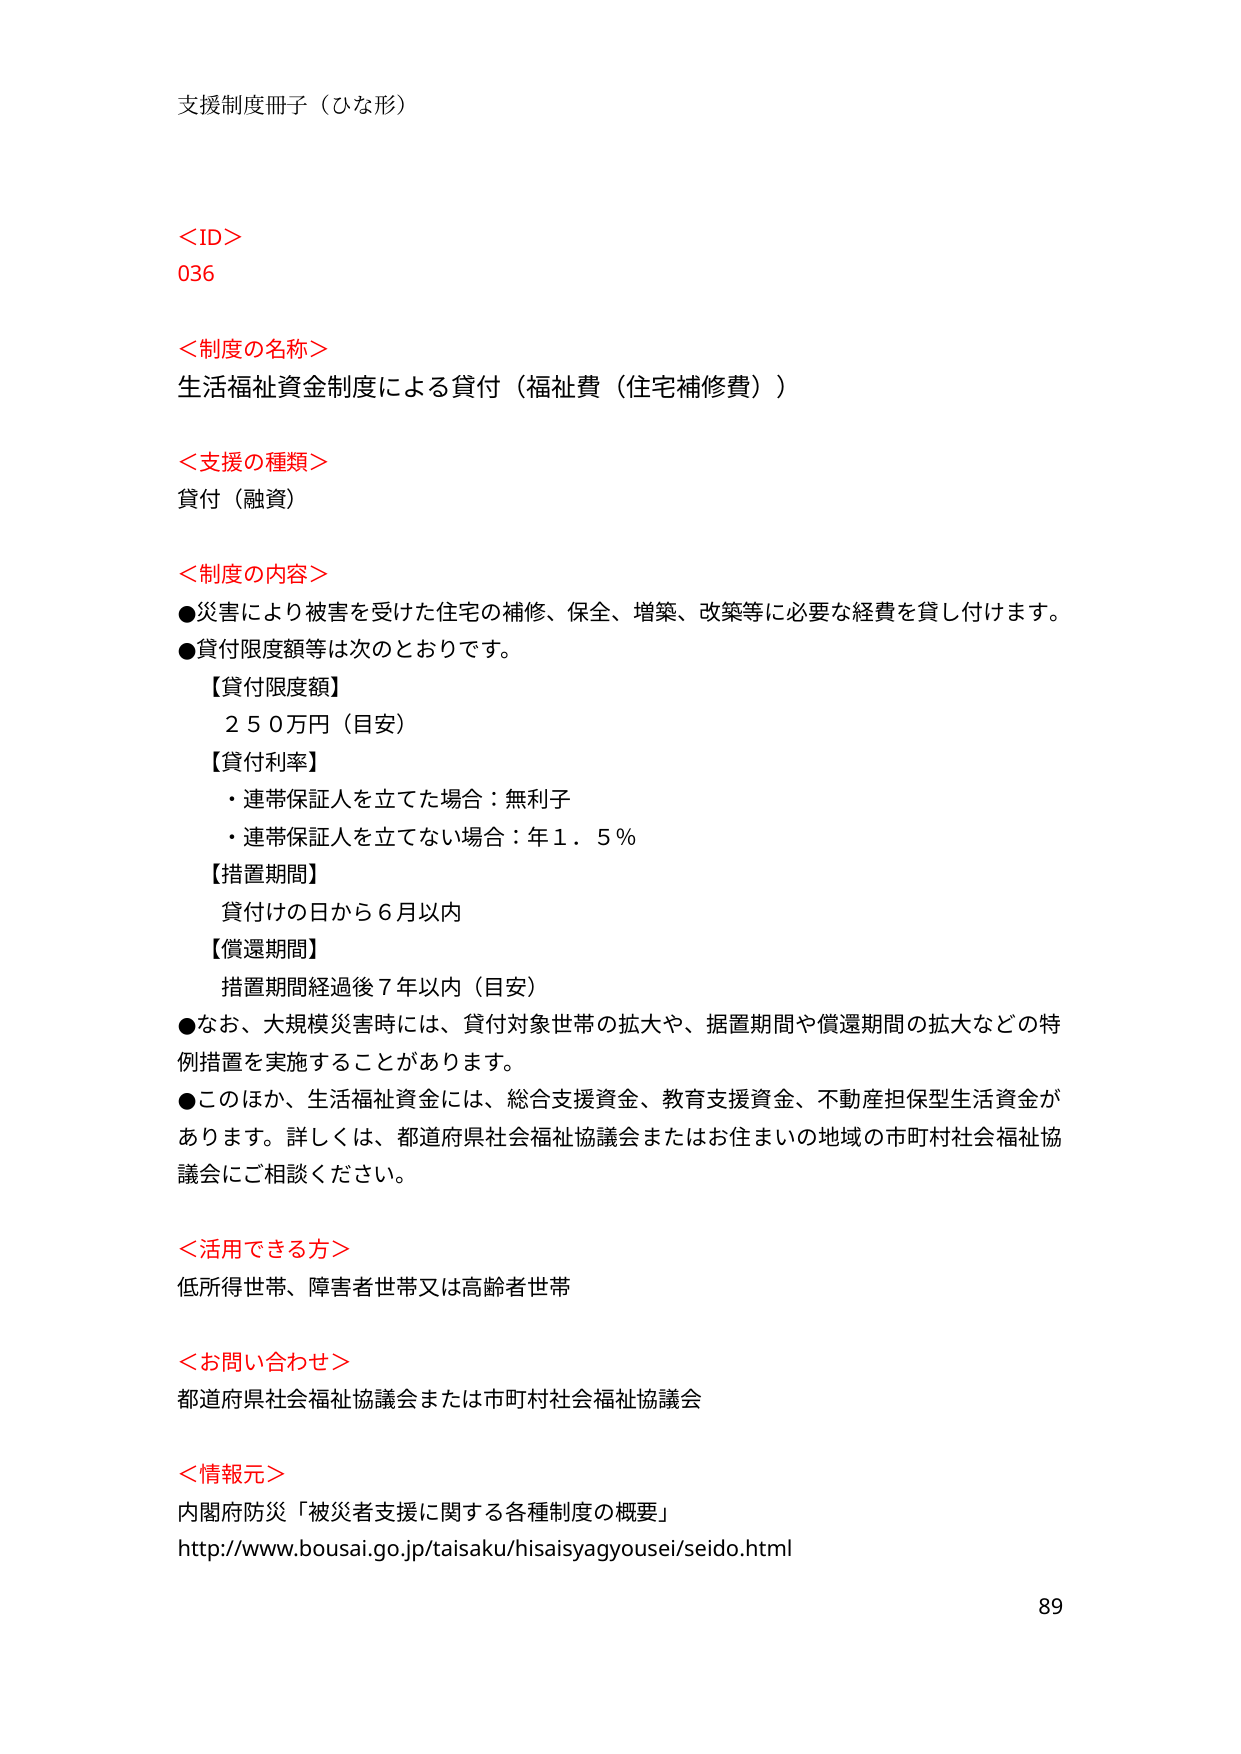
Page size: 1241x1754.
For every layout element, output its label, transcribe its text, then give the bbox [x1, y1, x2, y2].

text ・連帯保証人を立てた場合：無利子 [177, 779, 1063, 817]
text ●貸付限度額等は次のとおりです。 [177, 629, 1063, 667]
text ●なお、大規模災害時には、貸付対象世帯の拡大や、据置期間や償還期間の拡大などの特例措置を実施することがあります。 [177, 1004, 1063, 1079]
text ●災害により被害を受けた住宅の補修、保全、増築、改築等に必要な経費を貸し付けます。 [177, 592, 1063, 629]
text ＜お問い合わせ＞ [177, 1342, 1063, 1379]
text ＜制度の内容＞ [177, 554, 1063, 592]
text 【措置期間】 [177, 854, 1063, 892]
text 036 [177, 254, 1063, 292]
text http://www.bousai.go.jp/taisaku/hisaisyagyousei/seido.html [177, 1529, 1063, 1567]
text ２５０万円（目安） [177, 704, 1063, 742]
text ＜支援の種類＞ [177, 442, 1063, 479]
text ＜制度の名称＞ [177, 329, 1063, 367]
text 措置期間経過後７年以内（目安） [177, 967, 1063, 1004]
text 【償還期間】 [177, 929, 1063, 967]
text 貸付けの日から６月以内 [177, 892, 1063, 929]
text 低所得世帯、障害者世帯又は高齢者世帯 [177, 1267, 1063, 1304]
text 【貸付利率】 [177, 742, 1063, 779]
text ＜情報元＞ [177, 1454, 1063, 1492]
text ＜ID＞ [177, 217, 1063, 254]
subtitle 生活福祉資金制度による貸付（福祉費（住宅補修費）） [177, 367, 1063, 404]
text 内閣府防災「被災者支援に関する各種制度の概要」 [177, 1492, 1063, 1529]
text 【貸付限度額】 [177, 667, 1063, 704]
text 都道府県社会福祉協議会または市町村社会福祉協議会 [177, 1379, 1063, 1417]
text ●このほか、生活福祉資金には、総合支援資金、教育支援資金、不動産担保型生活資金があります。詳しくは、都道府県社会福祉協議会またはお住まいの地域の市町村社会福祉協議会にご相談ください。 [177, 1079, 1063, 1192]
text ・連帯保証人を立てない場合：年１．５％ [177, 817, 1063, 854]
text 貸付（融資） [177, 479, 1063, 517]
text ＜活用できる方＞ [177, 1229, 1063, 1267]
